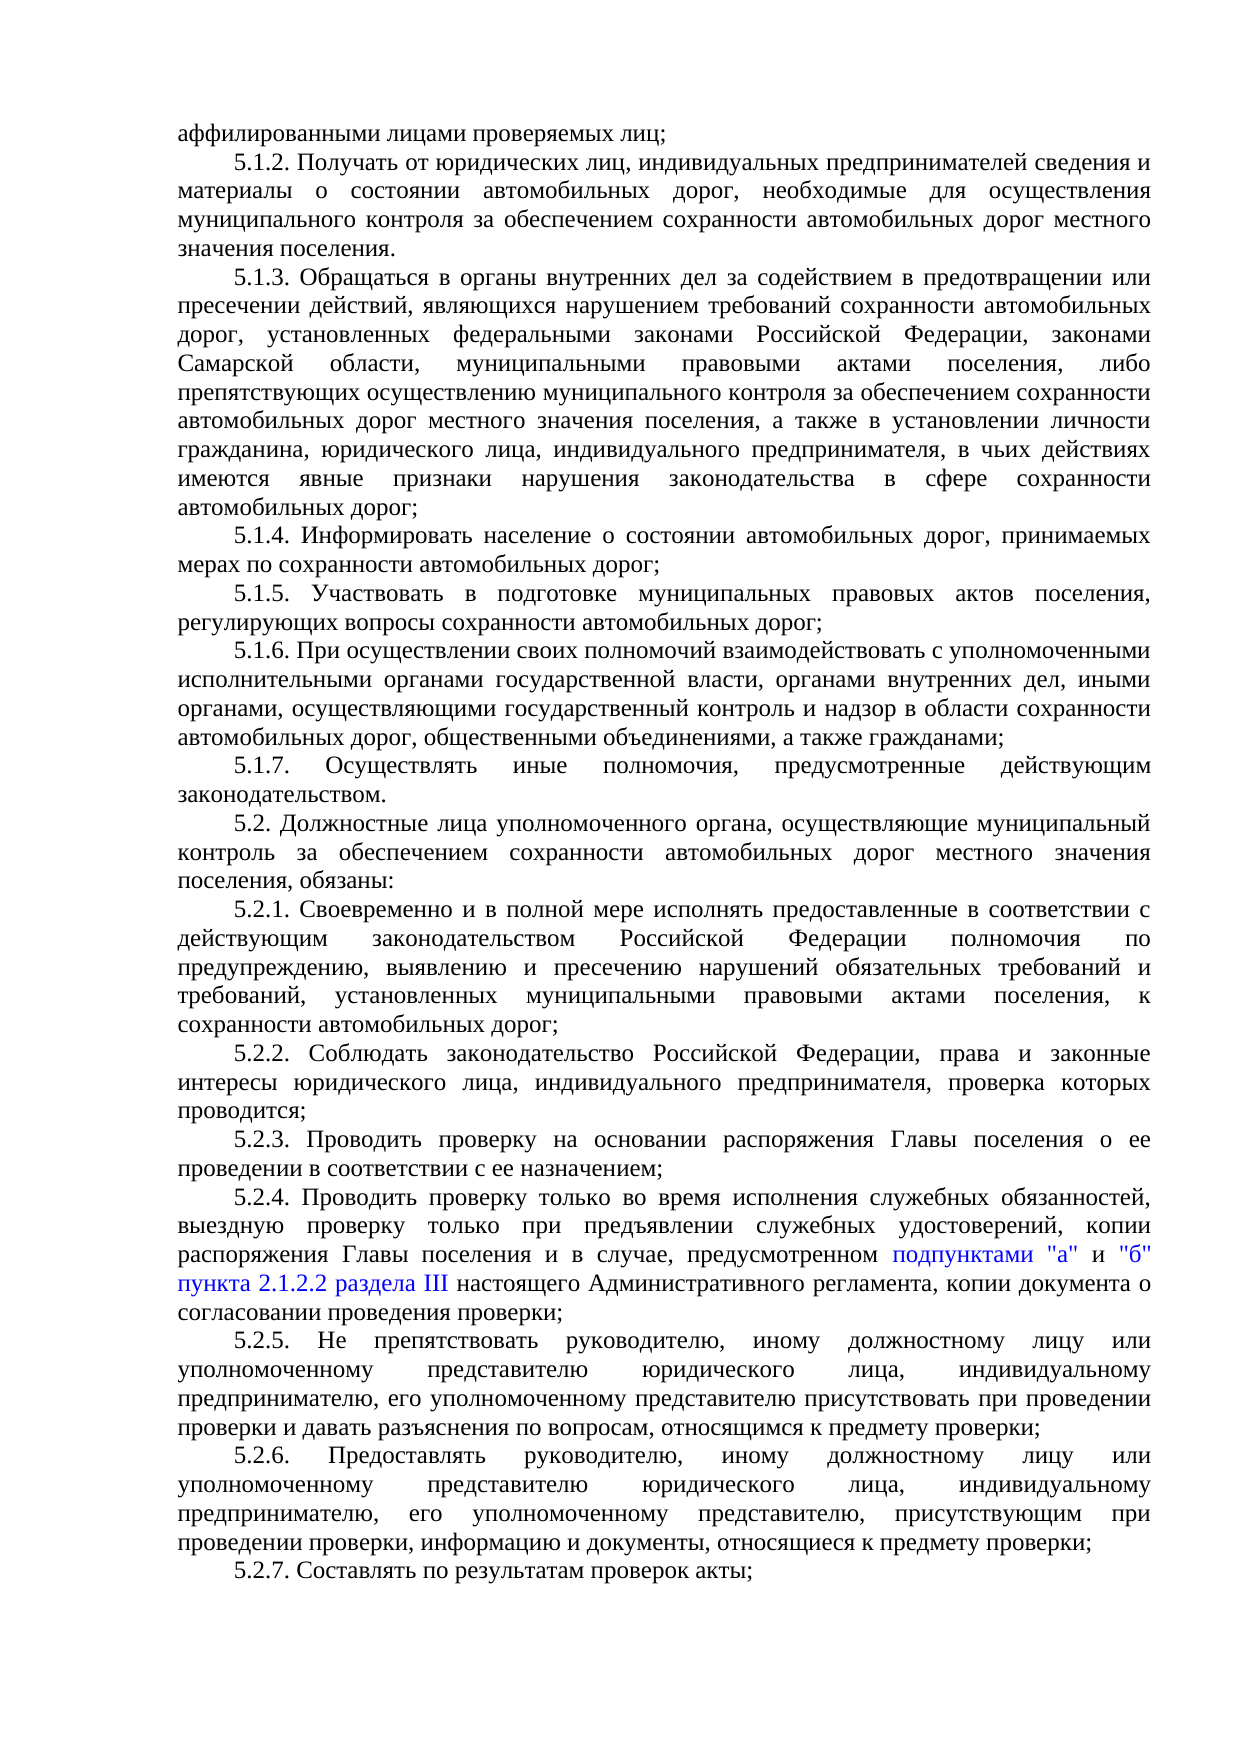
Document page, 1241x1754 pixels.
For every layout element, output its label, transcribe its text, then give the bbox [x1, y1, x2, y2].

text 5.1.6. При осуществлении своих полномочий взаимодействовать с уполномоченными исполнительными органами государственной власти, органами внутренних дел, иными органами, осуществляющими государственный контроль и надзор в области сохранности автомобильных дорог, общественными объединениями, а также гражданами; [177, 636, 1152, 751]
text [177, 118, 1152, 147]
text 5.2.4. Проводить проверку только во время исполнения служебных обязанностей, выездную проверку только при предъявлении служебных удостоверений, копии распоряжения Главы поселения и в случае, предусмотренном подпунктами "а" и "б" пункта 2.1.2.2 раздела III настоящего Административного регламента, копии документа о согласовании проведения проверки; [177, 1182, 1152, 1326]
text 5.2.6. Предоставлять руководителю, иному должностному лицу или уполномоченному представителю юридического лица, индивидуальному предпринимателю, его уполномоченному представителю, присутствующим при проведении проверки, информацию и документы, относящиеся к предмету проверки; [177, 1441, 1152, 1556]
text 5.2.2. Соблюдать законодательство Российской Федерации, права и законные интересы юридического лица, индивидуального предпринимателя, проверка которых проводится; [177, 1038, 1152, 1124]
text 5.1.7. Осуществлять иные полномочия, предусмотренные действующим законодательством. [177, 751, 1152, 808]
text 5.2.7. Составлять по результатам проверок акты; [177, 1556, 1152, 1584]
text 5.1.3. Обращаться в органы внутренних дел за содействием в предотвращении или пресечении действий, являющихся нарушением требований сохранности автомобильных дорог, установленных федеральными законами Российской Федерации, законами Самарской области, муниципальными правовыми актами поселения, либо препятствующих осуществлению муниципального контроля за обеспечением сохранности автомобильных дорог местного значения поселения, а также в установлении личности гражданина, юридического лица, индивидуального предпринимателя, в чьих действиях имеются явные признаки нарушения законодательства в сфере сохранности автомобильных дорог; [177, 262, 1152, 521]
text 5.1.5. Участвовать в подготовке муниципальных правовых актов поселения, регулирующих вопросы сохранности автомобильных дорог; [177, 578, 1152, 636]
text 5.1.2. Получать от юридических лиц, индивидуальных предпринимателей сведения и материалы о состоянии автомобильных дорог, необходимые для осуществления муниципального контроля за обеспечением сохранности автомобильных дорог местного значения поселения. [177, 147, 1152, 262]
text 5.1.4. Информировать население о состоянии автомобильных дорог, принимаемых мерах по сохранности автомобильных дорог; [177, 521, 1152, 578]
text 5.2. Должностные лица уполномоченного органа, осуществляющие муниципальный контроль за обеспечением сохранности автомобильных дорог местного значения поселения, обязаны: [177, 808, 1152, 894]
text 5.2.5. Не препятствовать руководителю, иному должностному лицу или уполномоченному представителю юридического лица, индивидуальному предпринимателю, его уполномоченному представителю присутствовать при проведении проверки и давать разъяснения по вопросам, относящимся к предмету проверки; [177, 1326, 1152, 1441]
text 5.2.1. Своевременно и в полной мере исполнять предоставленные в соответствии с действующим законодательством Российской Федерации полномочия по предупреждению, выявлению и пресечению нарушений обязательных требований и требований, установленных муниципальными правовыми актами поселения, к сохранности автомобильных дорог; [177, 894, 1152, 1038]
text 5.2.3. Проводить проверку на основании распоряжения Главы поселения о ее проведении в соответствии с ее назначением; [177, 1124, 1152, 1182]
